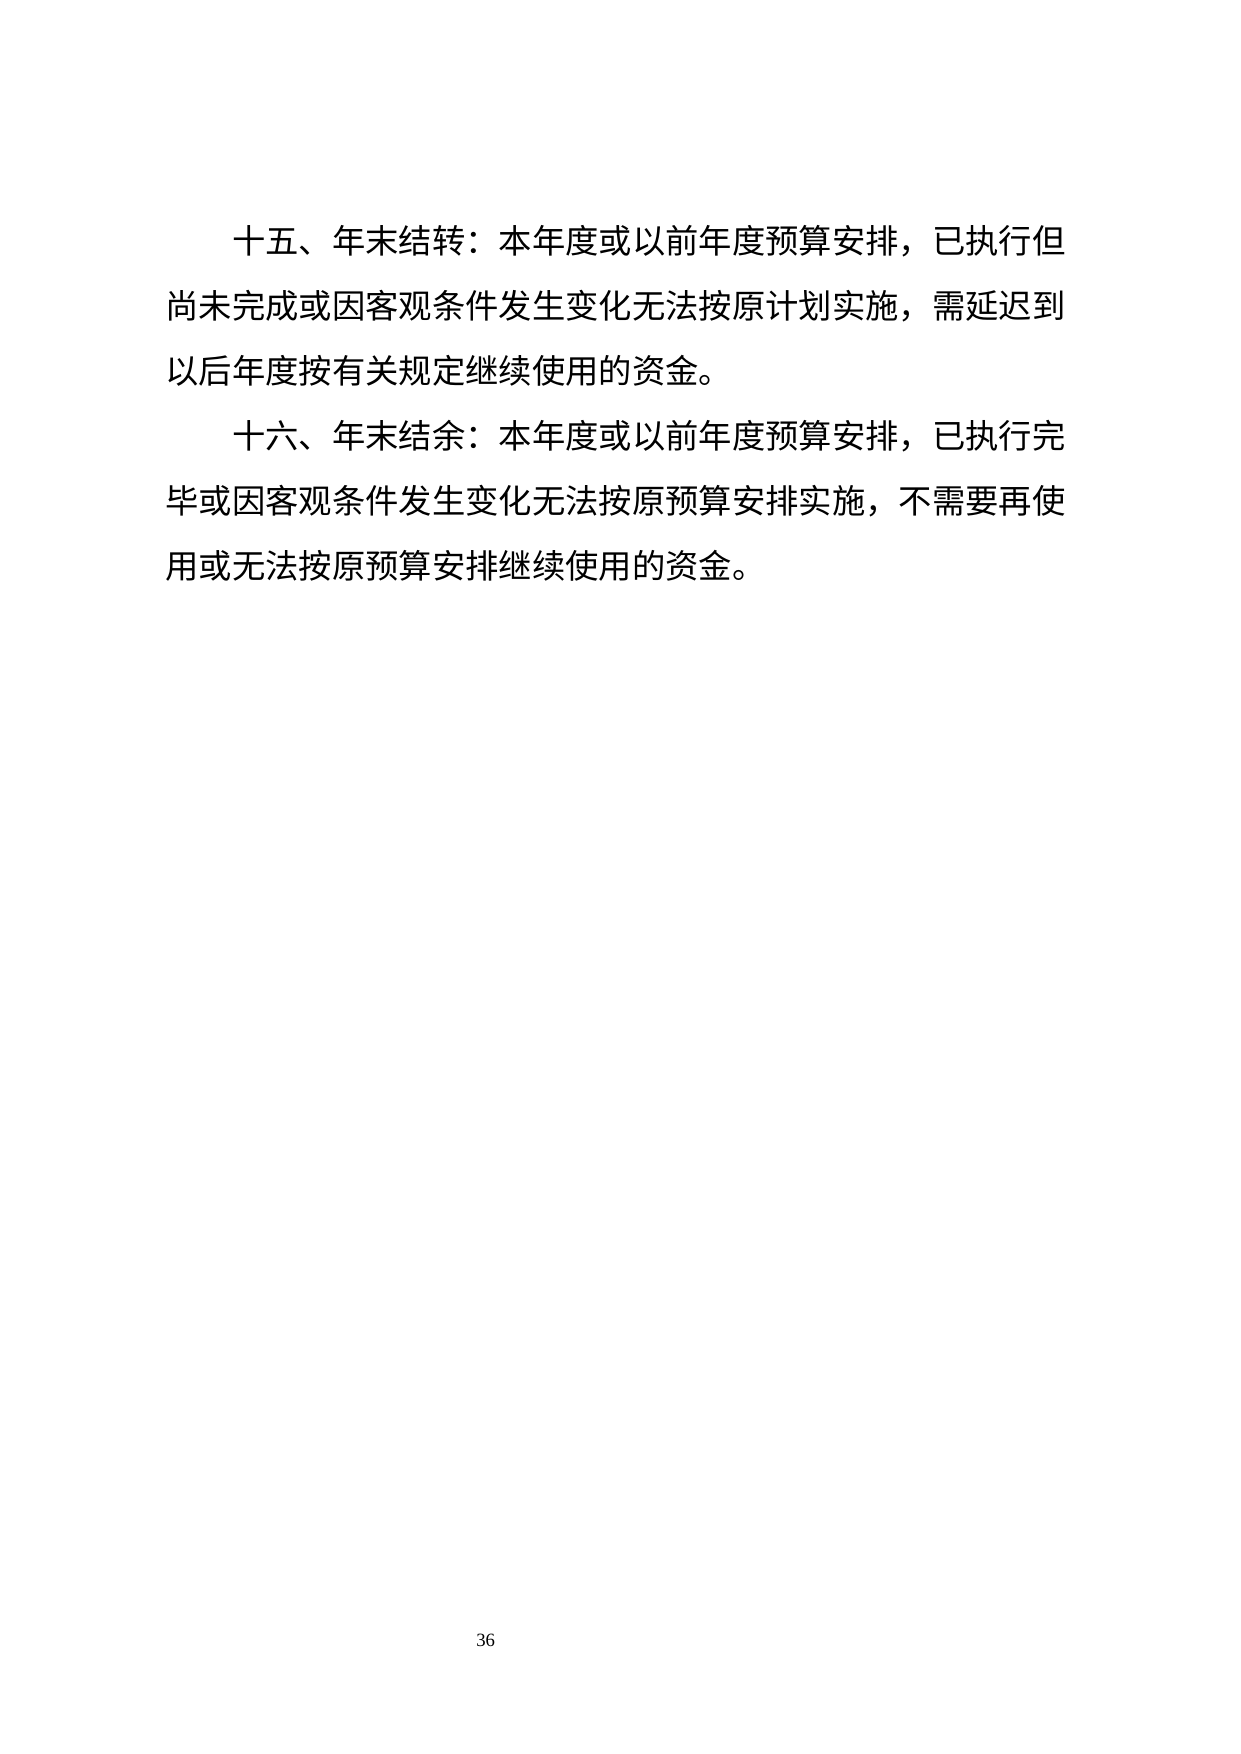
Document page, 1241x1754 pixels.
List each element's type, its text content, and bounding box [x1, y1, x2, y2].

text 十六、年末结余：本年度或以前年度预算安排，已执行完毕或因客观条件发生变化无法按原预算安排实施，不需要再使用或无法按原预算安排继续使用的资金。 [165, 401, 1087, 596]
text 十五、年末结转：本年度或以前年度预算安排，已执行但尚未完成或因客观条件发生变化无法按原计划实施，需延迟到以后年度按有关规定继续使用的资金。 [165, 206, 1087, 401]
